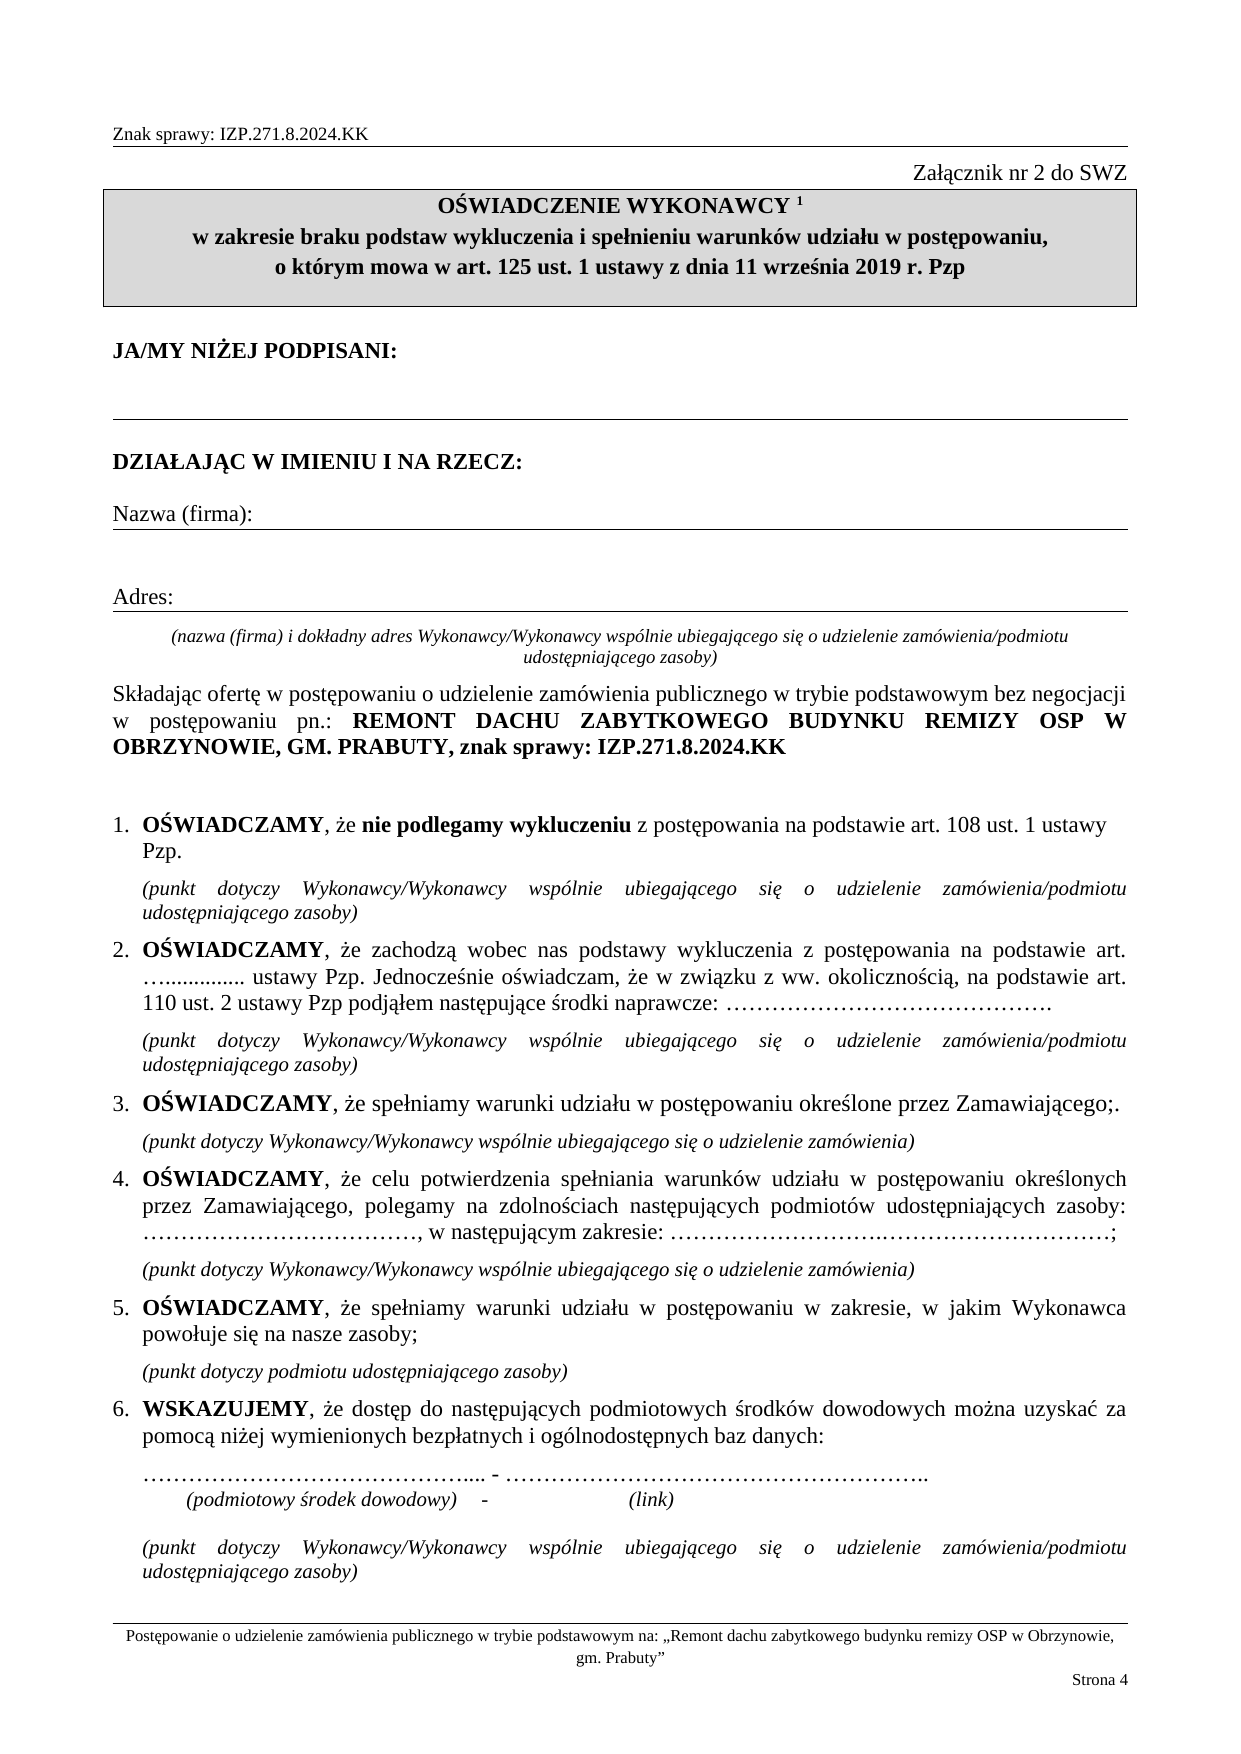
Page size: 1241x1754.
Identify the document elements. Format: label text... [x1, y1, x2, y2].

text …………………………………….... - ……………………………………………….. [112, 1461, 1128, 1487]
list Adres: [112, 583, 1128, 612]
text (punkt dotyczy Wykonawcy/Wykonawcy wspólnie ubiegającego się o udzielenie zamówienia/podmiotu udostępniającego zasoby) [142, 876, 1128, 924]
list JA/MY NIŻEJ PODPISANI: [112, 338, 1128, 364]
list OŚWIADCZAMY, że zachodzą wobec nas podstawy wykluczenia z postępowania na podstawie art. ….............. ustawy Pzp. Jednocześnie oświadczam, że w związku z ww. okolicznością, na podstawie art. 110 ust. 2 ustawy Pzp podjąłem następujące środki naprawcze: ……………………………………. [112, 937, 1128, 1016]
text w zakresie braku podstaw wykluczenia i spełnieniu warunków udziału w postępowaniu, [104, 219, 1136, 249]
list OŚWIADCZAMY, że celu potwierdzenia spełniania warunków udziału w postępowaniu określonych przez Zamawiającego, polegamy na zdolnościach następujących podmiotów udostępniających zasoby: ………………………………, w następującym zakresie: ……………………….…………………………; [112, 1165, 1128, 1244]
text (podmiotowy środek dowodowy) - (link) [142, 1487, 1128, 1511]
text (punkt dotyczy Wykonawcy/Wykonawcy wspólnie ubiegającego się o udzielenie zamówienia/podmiotu udostępniającego zasoby) [142, 1028, 1128, 1076]
list OŚWIADCZAMY, że spełniamy warunki udziału w postępowaniu określone przez Zamawiającego;. [112, 1089, 1128, 1116]
list OŚWIADCZAMY, że nie podlegamy wykluczeniu z postępowania na podstawie art. 108 ust. 1 ustawy Pzp. [112, 811, 1128, 863]
list OŚWIADCZAMY, że spełniamy warunki udziału w postępowaniu w zakresie, w jakim Wykonawca powołuje się na nasze zasoby; [112, 1293, 1128, 1346]
text Załącznik nr 2 do SWZ [112, 159, 1128, 186]
list WSKAZUJEMY, że dostęp do następujących podmiotowych środków dowodowych można uzyskać za pomocą niżej wymienionych bezpłatnych i ogólnodostępnych baz danych: [112, 1395, 1128, 1448]
text o którym mowa w art. 125 ust. 1 ustawy z dnia 11 września 2019 r. Pzp [104, 250, 1136, 306]
text OŚWIADCZENIE WYKONAWCY 1 [104, 190, 1136, 219]
text (nazwa (firma) i dokładny adres Wykonawcy/Wykonawcy wspólnie ubiegającego się o udzielenie zamówienia/podmiotu udostępniającego zasoby) [112, 625, 1128, 668]
text Składając ofertę w postępowaniu o udzielenie zamówienia publicznego w trybie podstawowym bez negocjacji w postępowaniu pn.: REMONT DACHU ZABYTKOWEGO BUDYNKU REMIZY OSP W OBRZYNOWIE, GM. PRABUTY, znak sprawy: IZP.271.8.2024.KK [112, 680, 1128, 759]
list Nazwa (firma): [112, 501, 1128, 530]
text (punkt dotyczy podmiotu udostępniającego zasoby) [112, 1359, 1128, 1383]
list DZIAŁAJĄC W IMIENIU I NA RZECZ: [112, 448, 1128, 474]
text (punkt dotyczy Wykonawcy/Wykonawcy wspólnie ubiegającego się o udzielenie zamówienia) [112, 1129, 1128, 1153]
text (punkt dotyczy Wykonawcy/Wykonawcy wspólnie ubiegającego się o udzielenie zamówienia) [112, 1257, 1128, 1281]
text (punkt dotyczy Wykonawcy/Wykonawcy wspólnie ubiegającego się o udzielenie zamówienia/podmiotu udostępniającego zasoby) [142, 1535, 1128, 1583]
